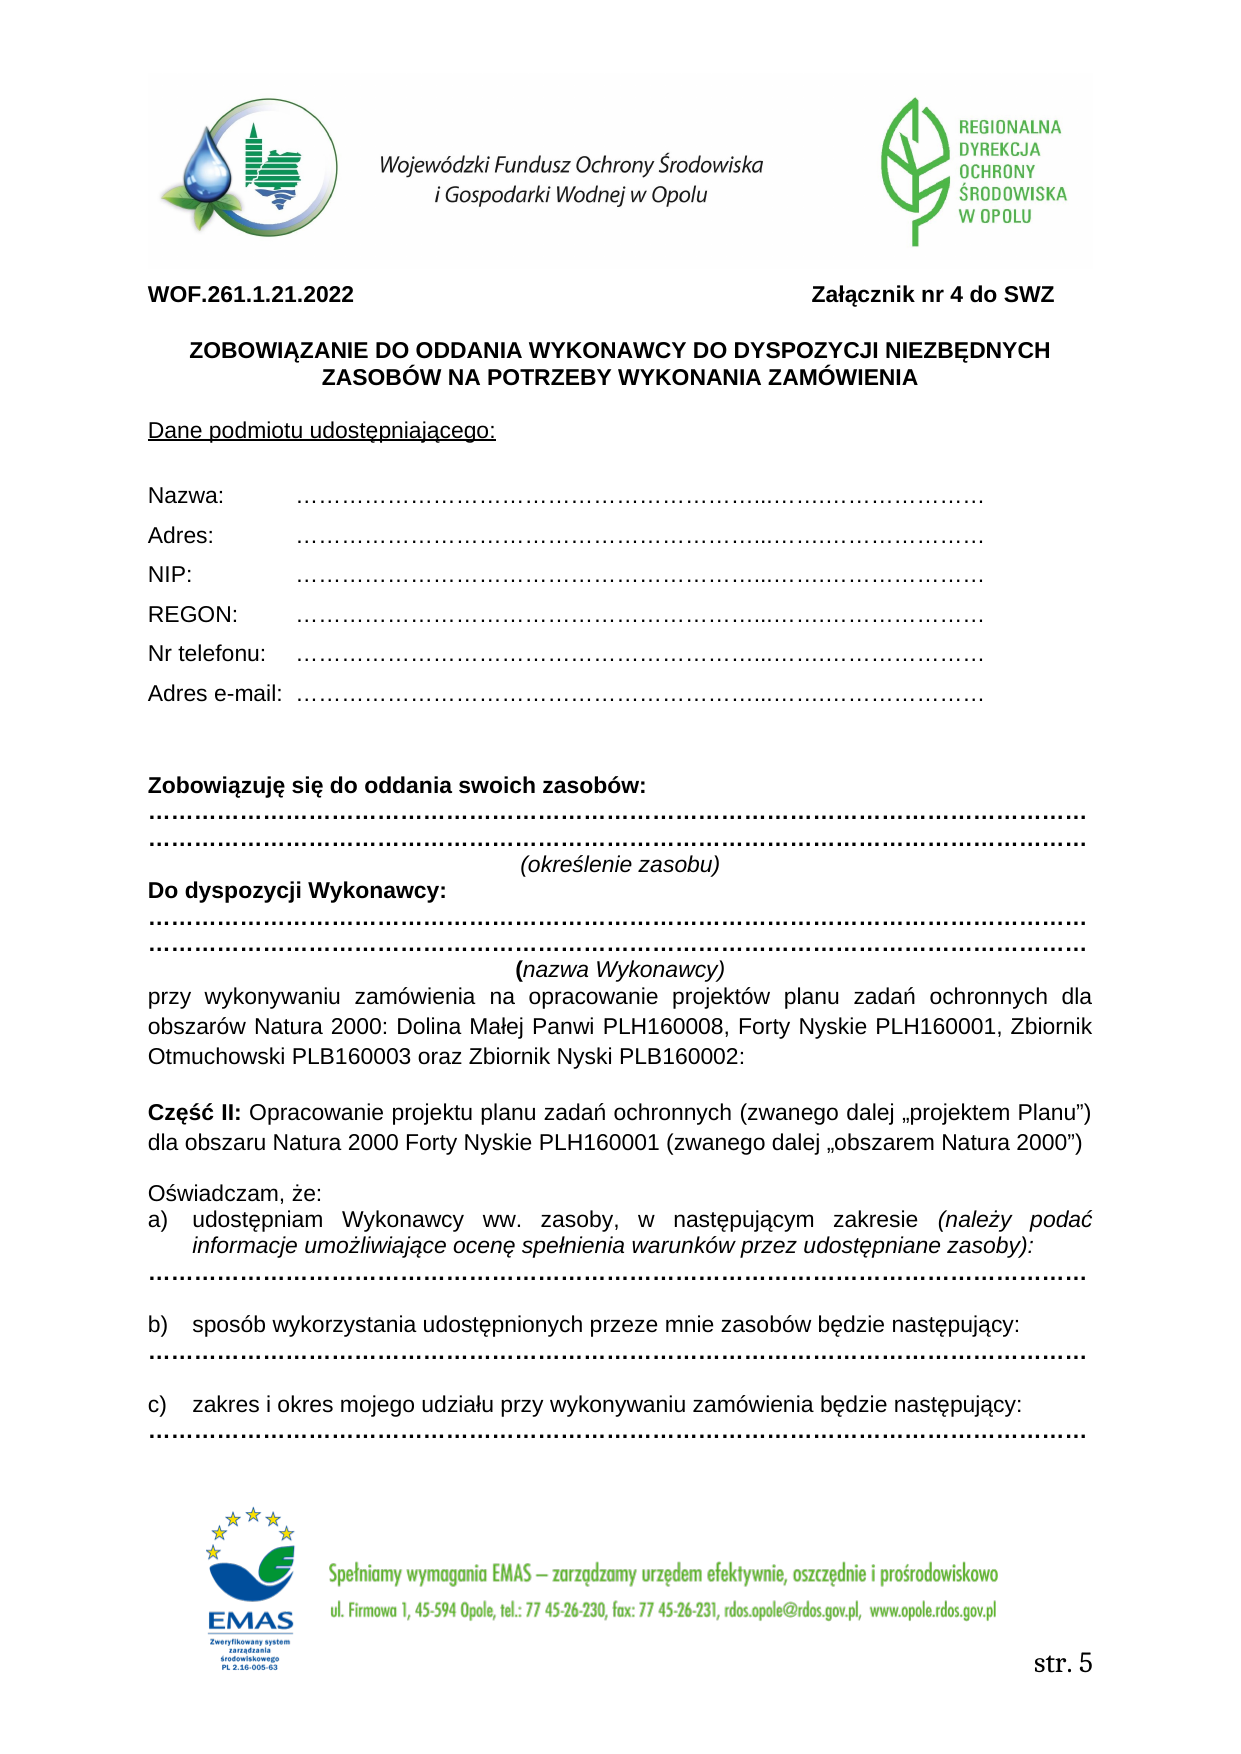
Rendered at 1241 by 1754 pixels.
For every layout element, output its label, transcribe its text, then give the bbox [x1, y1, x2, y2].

text REGON: ……………………………………………………...…….………………… [148, 601, 1093, 627]
text …………………………………………………………………………………………………………… [148, 904, 1093, 930]
text Nr telefonu: ……………………………………………………...…….………………… [148, 640, 1093, 667]
text Oświadczam, że: [148, 1180, 1093, 1206]
text NIP: ……………………………………………………...…….………………… [148, 561, 1093, 588]
text …………………………………………………………………………………………………………… [148, 930, 1093, 956]
text Adres e-mail: ……………………………………………………...…….………………… [148, 680, 1093, 706]
text WOF.261.1.21.2022 Załącznik nr 4 do SWZ [148, 281, 1093, 307]
picture [147, 73, 1093, 269]
picture [206, 1506, 1034, 1673]
text Zobowiązuję się do oddania swoich zasobów: [148, 772, 1093, 798]
text przy wykonywaniu zamówienia na opracowanie projektów planu zadań ochronnych dla obszarów Natura 2000: Dolina Małej Panwi PLH160008, Forty Nyskie PLH160001, Zbiornik Otmuchowski PLB160003 oraz Zbiornik Nyski PLB160002: [148, 983, 1093, 1069]
text ZOBOWIĄZANIE DO ODDANIA WYKONAWCY DO DYSPOZYCJI NIEZBĘDNYCH ZASOBÓW NA POTRZEBY WYKONANIA ZAMÓWIENIA [148, 337, 1093, 390]
text Do dyspozycji Wykonawcy: [148, 877, 1093, 904]
text …………………………………………………………………………………………………………… [148, 1417, 1093, 1443]
text (nazwa Wykonawcy) [148, 956, 1093, 983]
list udostępniam Wykonawcy ww. zasoby, w następującym zakresie (należy podać informacje umożliwiające ocenę spełnienia warunków przez udostępniane zasoby): [148, 1206, 1093, 1259]
text Dane podmiotu udostępniającego: [148, 417, 1093, 443]
text Nazwa: ……………………………………………………...…….………………… [148, 482, 1093, 509]
text …………………………………………………………………………………………………………… [148, 1259, 1093, 1285]
text …………………………………………………………………………………………………………… [148, 1338, 1093, 1364]
text …………………………………………………………………………………………………………… [148, 798, 1093, 825]
text Część II: Opracowanie projektu planu zadań ochronnych (zwanego dalej „projektem Planu”) dla obszaru Natura 2000 Forty Nyskie PLH160001 (zwanego dalej „obszarem Natura 2000”) [148, 1098, 1093, 1155]
text …………………………………………………………………………………………………………… [148, 825, 1093, 851]
list zakres i okres mojego udziału przy wykonywaniu zamówienia będzie następujący: [148, 1391, 1093, 1417]
text (określenie zasobu) [148, 851, 1093, 877]
list sposób wykorzystania udostępnionych przeze mnie zasobów będzie następujący: [148, 1311, 1093, 1338]
text Adres: ……………………………………………………...…….………………… [148, 522, 1093, 548]
